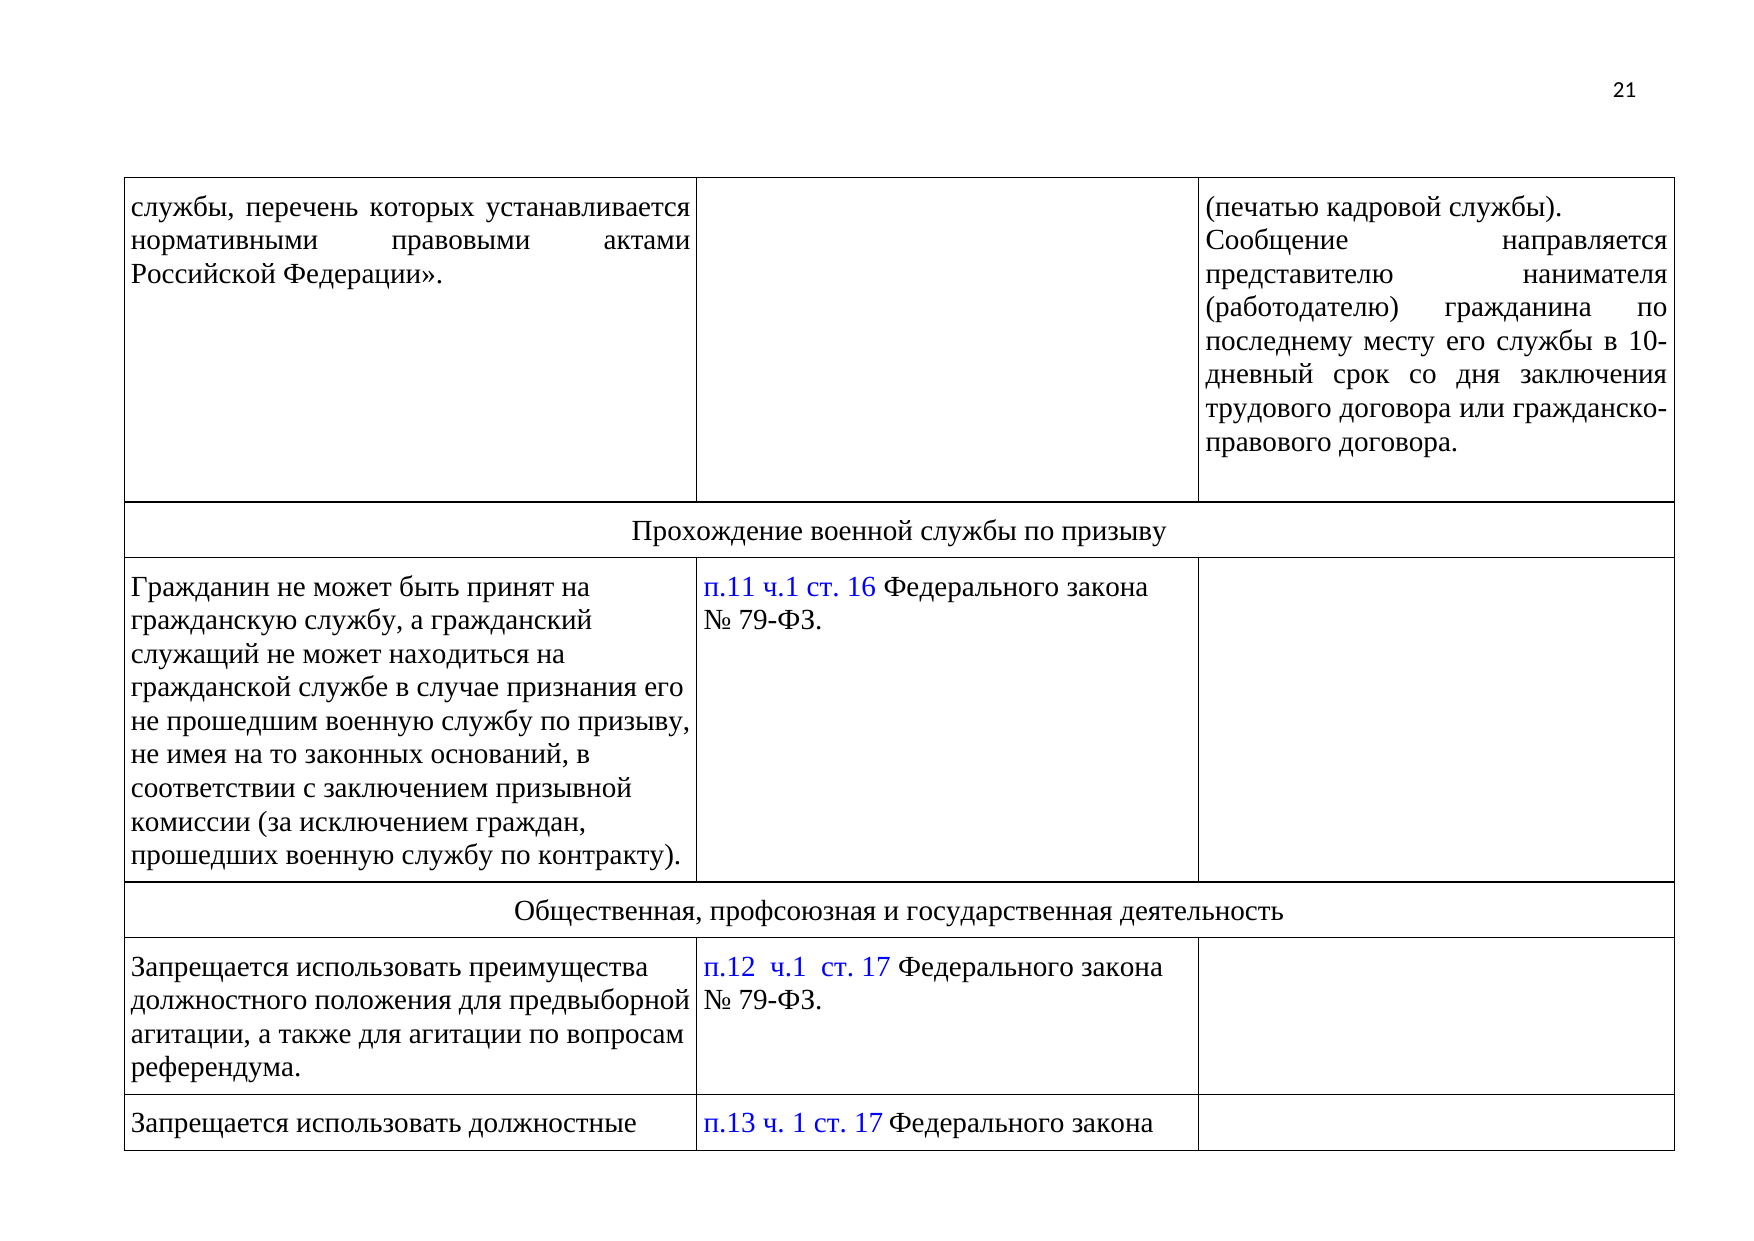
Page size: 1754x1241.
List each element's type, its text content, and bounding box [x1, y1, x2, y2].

table_cell п.12 ч.1 ст. 17 Федерального закона № 79-ФЗ. [697, 938, 1198, 1094]
table_cell Общественная, профсоюзная и государственная деятельность [125, 883, 1674, 937]
table_cell п.11 ч.1 ст. 16 Федерального закона № 79-ФЗ. [697, 558, 1198, 881]
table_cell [697, 178, 1198, 501]
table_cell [1199, 178, 1674, 501]
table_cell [125, 1095, 696, 1149]
table_cell Прохождение военной службы по призыву [125, 503, 1674, 557]
table_cell Запрещается использовать преимущества должностного положения для предвыборной агитации, а также для агитации по вопросам референдума. [125, 938, 696, 1094]
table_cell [697, 1095, 1198, 1149]
table_cell [1199, 938, 1674, 1094]
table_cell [125, 178, 696, 501]
table_cell [1199, 558, 1674, 881]
table_cell Гражданин не может быть принят на гражданскую службу, а гражданский служащий не может находиться на гражданской службе в случае признания его не прошедшим военную службу по призыву, не имея на то законных оснований, в соответствии с заключением призывной комиссии (за исключением граждан, прошедших военную службу по контракту). [125, 558, 696, 881]
table_cell [1199, 1095, 1674, 1149]
